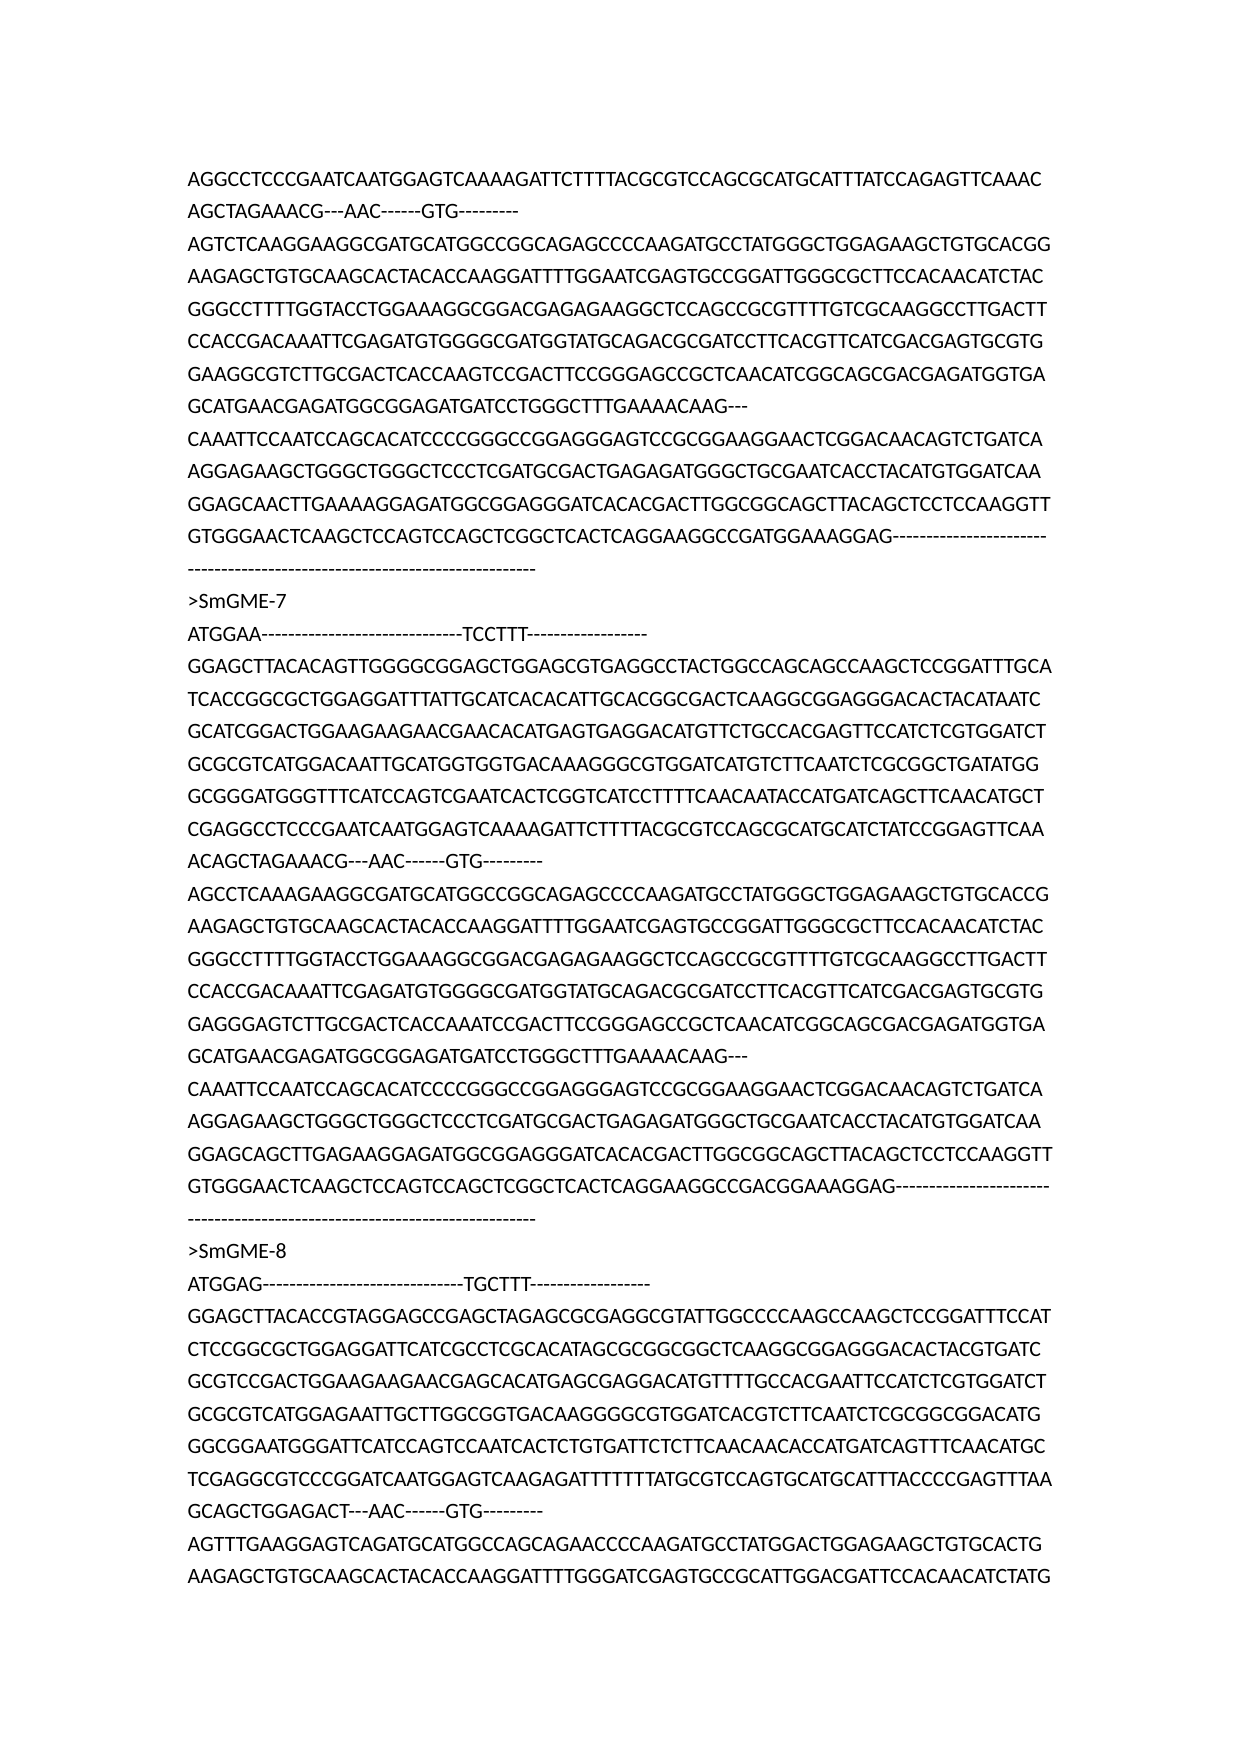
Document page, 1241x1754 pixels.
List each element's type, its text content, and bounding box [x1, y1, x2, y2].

text >SmGME-8 [187, 1234, 1053, 1267]
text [187, 1267, 1053, 1592]
text >SmGME-7 [187, 584, 1053, 617]
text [187, 162, 1053, 584]
text ATGGAA------------------------------TCCTTT------------------GGAGCTTACACAGTTGGGGCGGAGCTGGAGCGTGAGGCCTACTGGCCAGCAGCCAAGCTCCGGATTTGCATCACCGGCGCTGGAGGATTTATTGCATCACACATTGCACGGCGACTCAAGGCGGAGGGACACTACATAATCGCATCGGACTGGAAGAAGAACGAACACATGAGTGAGGACATGTTCTGCCACGAGTTCCATCTCGTGGATCTGCGCGTCATGGACAATTGCATGGTGGTGACAAAGGGCGTGGATCATGTCTTCAATCTCGCGGCTGATATGGGCGGGATGGGTTTCATCCAGTCGAATCACTCGGTCATCCTTTTCAACAATACCATGATCAGCTTCAACATGCTCGAGGCCTCCCGAATCAATGGAGTCAAAAGATTCTTTTACGCGTCCAGCGCATGCATCTATCCGGAGTTCAAACAGCTAGAAACG---AAC------GTG---------AGCCTCAAAGAAGGCGATGCATGGCCGGCAGAGCCCCAAGATGCCTATGGGCTGGAGAAGCTGTGCACCGAAGAGCTGTGCAAGCACTACACCAAGGATTTTGGAATCGAGTGCCGGATTGGGCGCTTCCACAACATCTACGGGCCTTTTGGTACCTGGAAAGGCGGACGAGAGAAGGCTCCAGCCGCGTTTTGTCGCAAGGCCTTGACTTCCACCGACAAATTCGAGATGTGGGGCGATGGTATGCAGACGCGATCCTTCACGTTCATCGACGAGTGCGTGGAGGGAGTCTTGCGACTCACCAAATCCGACTTCCGGGAGCCGCTCAACATCGGCAGCGACGAGATGGTGAGCATGAACGAGATGGCGGAGATGATCCTGGGCTTTGAAAACAAG---CAAATTCCAATCCAGCACATCCCCGGGCCGGAGGGAGTCCGCGGAAGGAACTCGGACAACAGTCTGATCAAGGAGAAGCTGGGCTGGGCTCCCTCGATGCGACTGAGAGATGGGCTGCGAATCACCTACATGTGGATCAAGGAGCAGCTTGAGAAGGAGATGGCGGAGGGATCACACGACTTGGCGGCAGCTTACAGCTCCTCCAAGGTTGTGGGAACTCAAGCTCCAGTCCAGCTCGGCTCACTCAGGAAGGCCGACGGAAAGGAG--------------------------------------------------------------------------- [187, 617, 1053, 1234]
